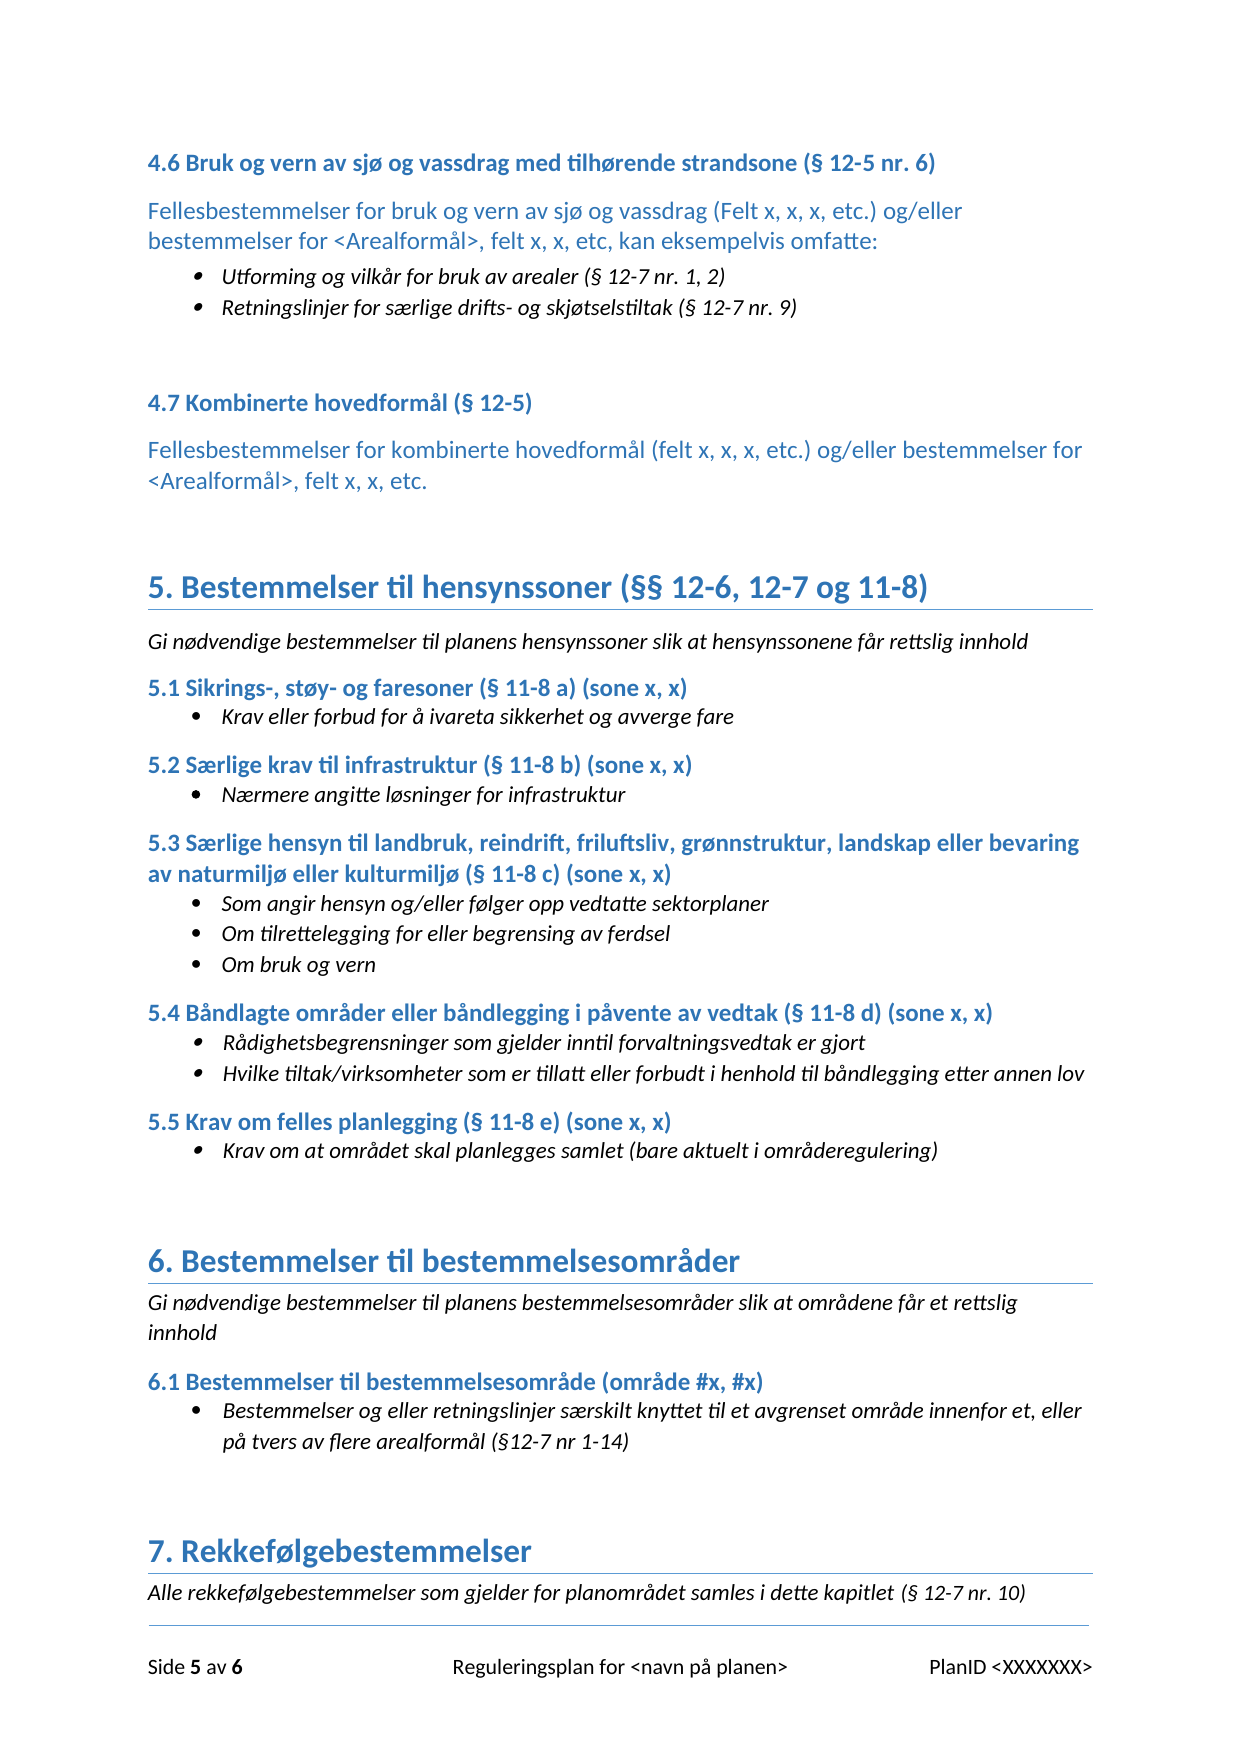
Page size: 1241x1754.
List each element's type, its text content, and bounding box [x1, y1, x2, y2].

text Alle rekkefølgebestemmelser som gjelder for planområdet samles i dette kapitlet (§ 12-7 nr. 10) [148, 1578, 1093, 1606]
subtitle 5.5 Krav om felles planlegging (§ 11-8 e) (sone x, x) [148, 1106, 1093, 1137]
subtitle 5.3 Særlige hensyn til landbruk, reindrift, friluftsliv, grønnstruktur, landskap eller bevaring av naturmiljø eller kulturmiljø (§ 11-8 c) (sone x, x) [148, 828, 1093, 889]
subtitle 5. Bestemmelser til hensynssoner (§§ 12-6, 12-7 og 11-8) [148, 567, 1093, 609]
list Krav eller forbud for å ivareta sikkerhet og avverge fare [192, 702, 1093, 730]
subtitle 6. Bestemmelser til bestemmelsesområder [148, 1240, 1093, 1283]
list Krav om at området skal planlegges samlet (bare aktuelt i områderegulering) [192, 1137, 1093, 1165]
list Som angir hensyn og/eller følger opp vedtatte sektorplaner [192, 889, 1093, 917]
list Hvilke tiltak/virksomheter som er tillatt eller forbudt i henhold til båndlegging etter annen lov [192, 1059, 1093, 1087]
list Om bruk og vern [192, 950, 1093, 978]
subtitle 6.1 Bestemmelser til bestemmelsesområde (område #x, #x) [148, 1366, 1093, 1396]
list Om tilrettelegging for eller begrensing av ferdsel [192, 919, 1093, 947]
subtitle 4.7 Kombinerte hovedformål (§ 12-5) [148, 387, 1093, 418]
list Bestemmelser og eller retningslinjer særskilt knyttet til et avgrenset område innenfor et, eller på tvers av flere arealformål (§12-7 nr 1-14) [192, 1396, 1093, 1455]
subtitle Fellesbestemmelser for bruk og vern av sjø og vassdrag (Felt x, x, x, etc.) og/eller bestemmelser for <Arealformål>, felt x, x, etc, kan eksempelvis omfatte: [148, 195, 1093, 256]
subtitle 7. Rekkefølgebestemmelser [148, 1530, 1093, 1573]
list Retningslinjer for særlige drifts- og skjøtselstiltak (§ 12-7 nr. 9) [192, 293, 1093, 321]
subtitle Gi nødvendige bestemmelser til planens hensynssoner slik at hensynssonene får rettslig innhold [148, 627, 1093, 655]
list Nærmere angitte løsninger for infrastruktur [192, 780, 1093, 808]
subtitle 4.6 Bruk og vern av sjø og vassdrag med tilhørende strandsone (§ 12-5 nr. 6) [148, 148, 1093, 178]
text Gi nødvendige bestemmelser til planens bestemmelsesområder slik at områdene får et rettslig innhold [148, 1288, 1093, 1347]
list Rådighetsbegrensninger som gjelder inntil forvaltningsvedtak er gjort [192, 1028, 1093, 1056]
subtitle 5.2 Særlige krav til infrastruktur (§ 11-8 b) (sone x, x) [148, 750, 1093, 780]
list Utforming og vilkår for bruk av arealer (§ 12-7 nr. 1, 2) [192, 262, 1093, 290]
subtitle 5.1 Sikrings-, støy- og faresoner (§ 11-8 a) (sone x, x) [148, 672, 1093, 702]
subtitle 5.4 Båndlagte områder eller båndlegging i påvente av vedtak (§ 11-8 d) (sone x, x) [148, 997, 1093, 1028]
subtitle Fellesbestemmelser for kombinerte hovedformål (felt x, x, x, etc.) og/eller bestemmelser for <Arealformål>, felt x, x, etc. [148, 434, 1093, 496]
